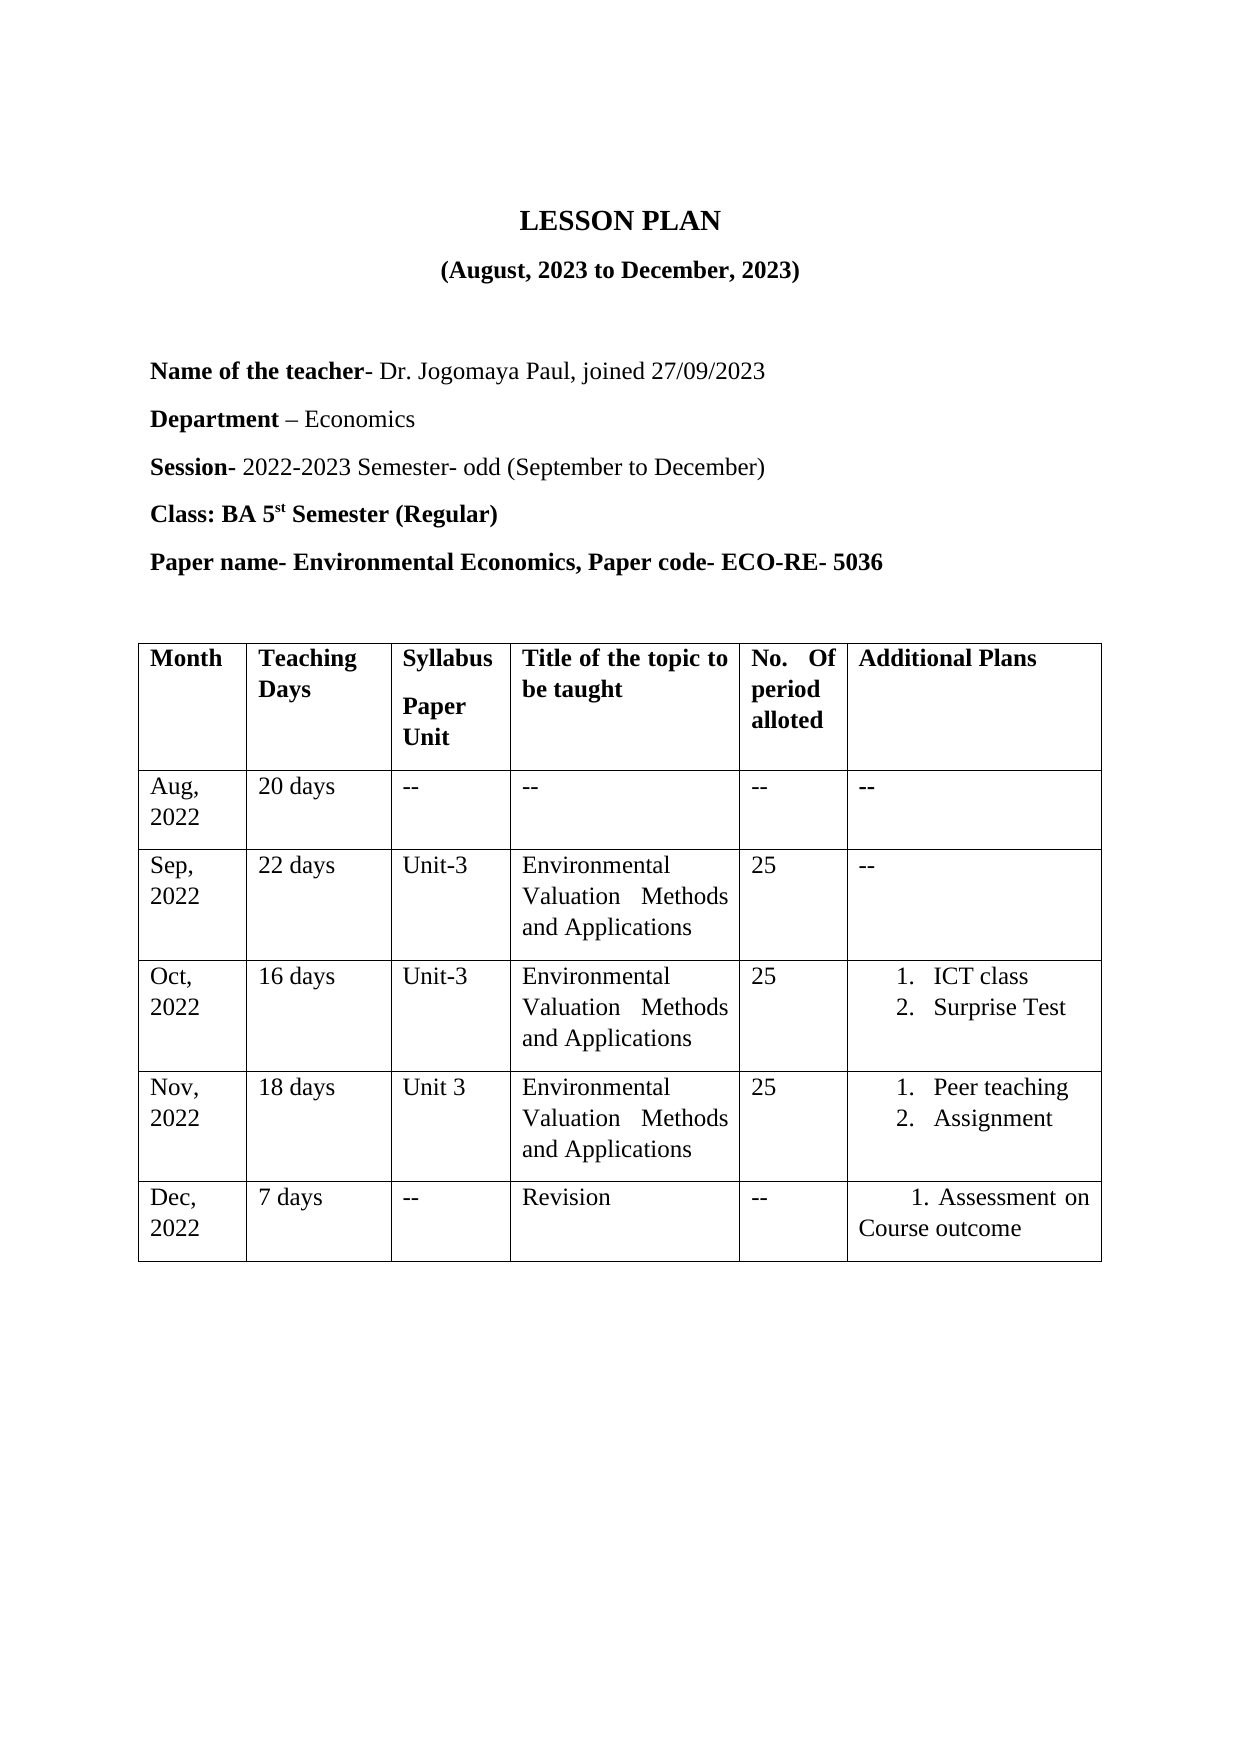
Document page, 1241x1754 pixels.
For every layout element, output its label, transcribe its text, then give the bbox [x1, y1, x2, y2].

table_header Teaching Days [247, 644, 391, 770]
table_cell -- [392, 1182, 510, 1261]
table_cell ICT class Surprise Test [848, 961, 1101, 1071]
table_cell 25 [740, 1072, 847, 1181]
table_cell Peer teaching Assignment [848, 1072, 1101, 1181]
table_cell -- [848, 771, 1101, 849]
table_cell Unit-3 [392, 961, 510, 1071]
table_cell Nov, 2022 [139, 1072, 246, 1181]
text Class: BA 5st Semester (Regular) [150, 499, 1090, 528]
text (August, 2023 to December, 2023) [150, 256, 1090, 284]
table_cell 1. Assessment on Course outcome [848, 1182, 1101, 1261]
table_cell Environmental Valuation Methods and Applications [511, 1072, 739, 1181]
table_cell Oct, 2022 [139, 961, 246, 1071]
table_header No. Of period alloted [740, 644, 847, 770]
table_cell Dec, 2022 [139, 1182, 246, 1261]
table_cell -- [740, 1182, 847, 1261]
table_cell Aug, 2022 [139, 771, 246, 849]
table_cell -- [740, 771, 847, 849]
table_header Additional Plans [848, 644, 1101, 770]
table_cell 22 days [247, 850, 391, 960]
text Paper name- Environmental Economics, Paper code- ECO-RE- 5036 [150, 547, 1090, 576]
text Department – Economics [150, 404, 1090, 433]
text Session- 2022-2023 Semester- odd (September to December) [150, 452, 1090, 480]
table_cell 25 [740, 850, 847, 960]
table_cell 25 [740, 961, 847, 1071]
table_cell -- [511, 771, 739, 849]
table_cell Environmental Valuation Methods and Applications [511, 961, 739, 1071]
table_cell 16 days [247, 961, 391, 1071]
table_cell Unit-3 [392, 850, 510, 960]
table_header Month [139, 644, 246, 770]
table_cell Revision [511, 1182, 739, 1261]
table_cell Environmental Valuation Methods and Applications [511, 850, 739, 960]
table_cell 18 days [247, 1072, 391, 1181]
table_cell Unit 3 [392, 1072, 510, 1181]
table_cell 7 days [247, 1182, 391, 1261]
table_cell -- [392, 771, 510, 849]
table_header Title of the topic to be taught [511, 644, 739, 770]
text LESSON PLAN [150, 203, 1090, 236]
table_cell -- [848, 850, 1101, 960]
table_cell Sep, 2022 [139, 850, 246, 960]
table_header Syllabus Paper Unit [392, 644, 510, 770]
table_cell 20 days [247, 771, 391, 849]
text Name of the teacher- Dr. Jogomaya Paul, joined 27/09/2023 [150, 356, 1090, 385]
